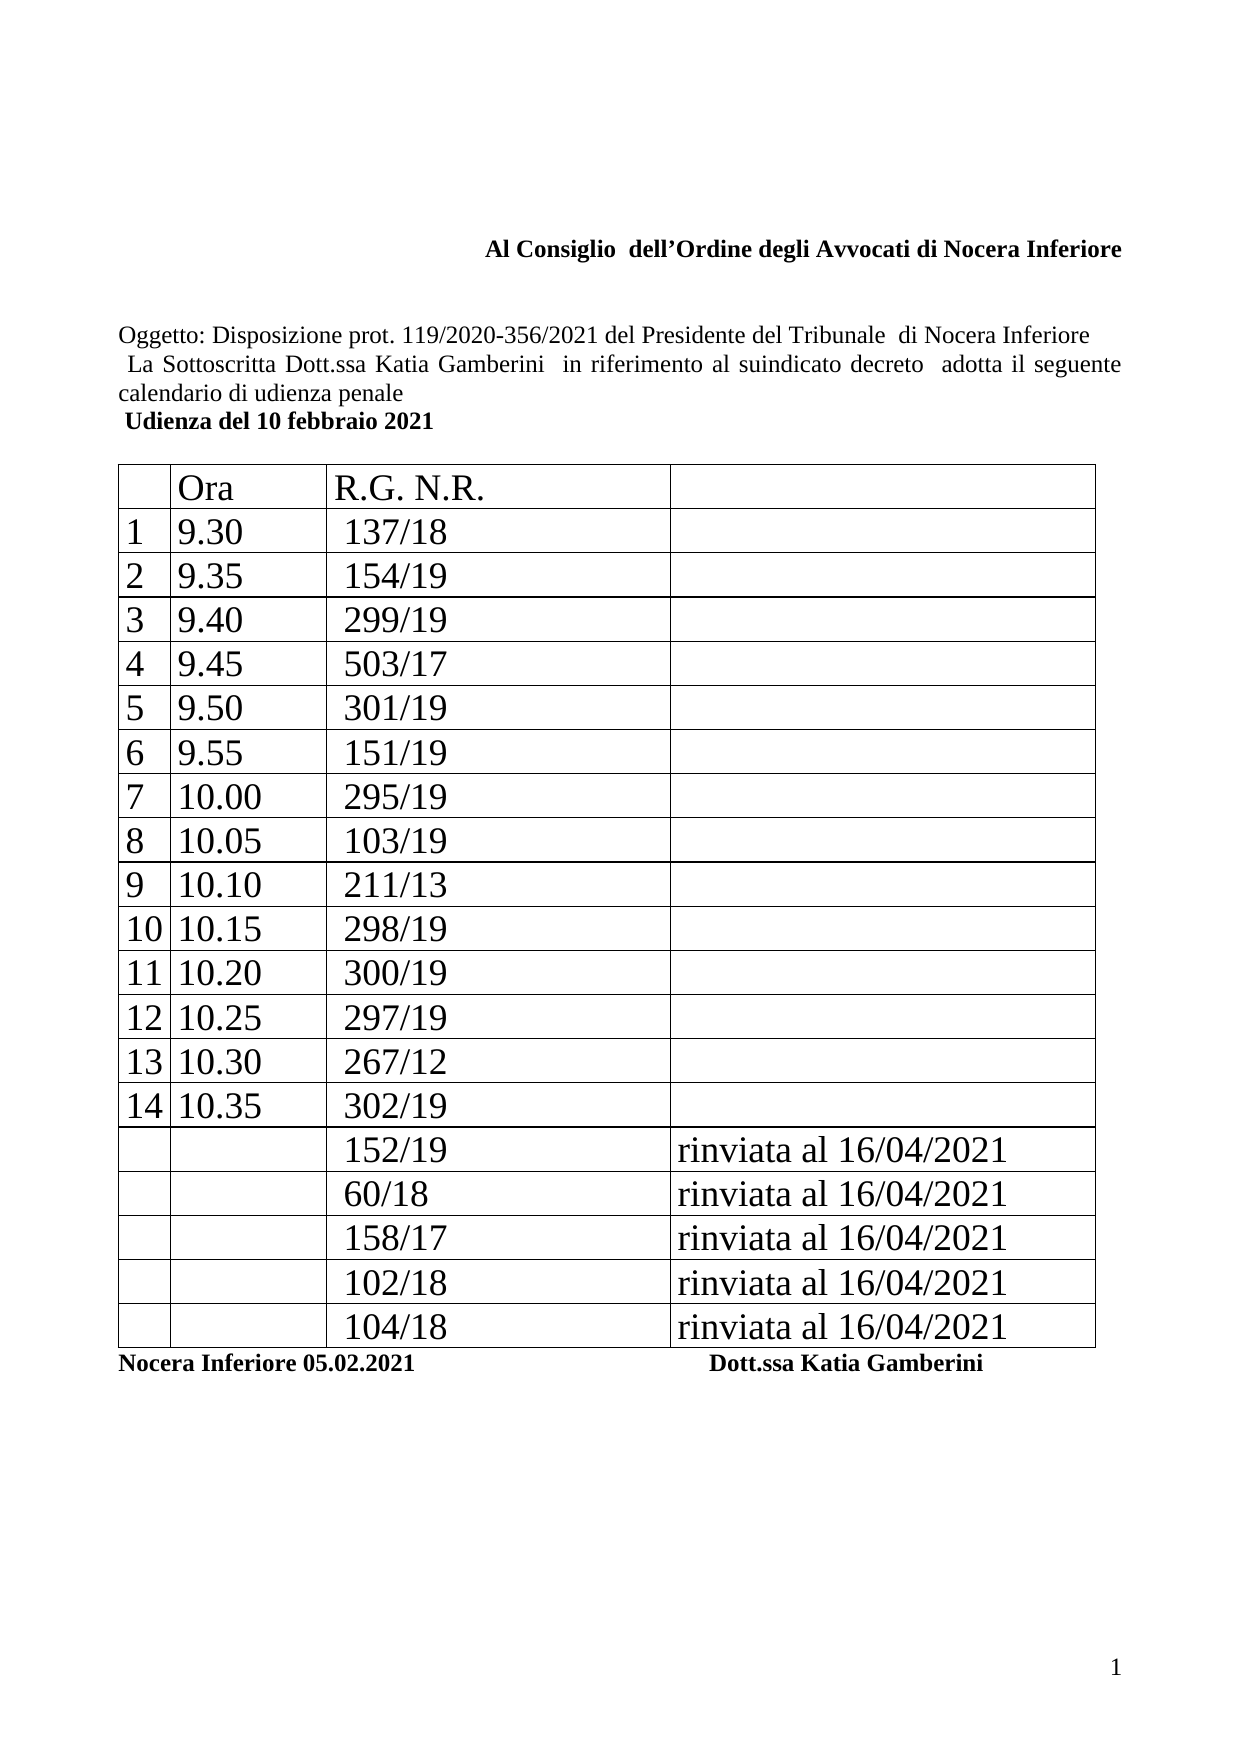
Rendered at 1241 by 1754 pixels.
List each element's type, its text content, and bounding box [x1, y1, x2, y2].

table_cell [171, 1172, 326, 1215]
table_header [671, 465, 1095, 508]
table_cell 10.00 [171, 774, 326, 817]
table_cell 14 [119, 1083, 170, 1126]
table_cell [671, 951, 1095, 994]
table_cell 9.45 [171, 642, 326, 685]
table_cell 295/19 [327, 774, 670, 817]
table_cell 60/18 [327, 1172, 670, 1215]
table_cell [671, 730, 1095, 773]
table_cell 2 [119, 553, 170, 596]
table_cell 10.15 [171, 907, 326, 950]
table_cell 11 [119, 951, 170, 994]
table_cell [671, 509, 1095, 552]
table_cell 8 [119, 818, 170, 861]
table_cell 10.35 [171, 1083, 326, 1126]
table_cell 102/18 [327, 1260, 670, 1303]
table_cell 267/12 [327, 1039, 670, 1082]
text Udienza del 10 febbraio 2021 [118, 406, 1122, 435]
table_cell 12 [119, 995, 170, 1038]
text La Sottoscritta Dott.ssa Katia Gamberini in riferimento al suindicato decreto adotta il seguente calendario di udienza penale [118, 349, 1122, 406]
table_cell 503/17 [327, 642, 670, 685]
table_header R.G. N.R. [327, 465, 670, 508]
table_cell [671, 818, 1095, 861]
table_cell [671, 553, 1095, 596]
table_cell [119, 1260, 170, 1303]
table_cell [119, 1304, 170, 1347]
table_cell 9.55 [171, 730, 326, 773]
table_cell rinviata al 16/04/2021 [671, 1260, 1095, 1303]
table_cell 301/19 [327, 686, 670, 729]
table_cell 211/13 [327, 863, 670, 906]
table_cell 137/18 [327, 509, 670, 552]
table_cell [119, 1216, 170, 1259]
table_cell [119, 1128, 170, 1171]
text Al Consiglio dell’Ordine degli Avvocati di Nocera Inferiore [118, 234, 1122, 263]
table_cell 158/17 [327, 1216, 670, 1259]
table_cell [671, 995, 1095, 1038]
table_cell 9.35 [171, 553, 326, 596]
table_cell [119, 1172, 170, 1215]
table_cell 298/19 [327, 907, 670, 950]
table_cell 154/19 [327, 553, 670, 596]
table_cell [671, 642, 1095, 685]
table_cell 300/19 [327, 951, 670, 994]
table_cell 1 [119, 509, 170, 552]
table_cell 9.30 [171, 509, 326, 552]
table_cell 3 [119, 598, 170, 641]
table_cell 10.30 [171, 1039, 326, 1082]
table_cell rinviata al 16/04/2021 [671, 1128, 1095, 1171]
text Nocera Inferiore 05.02.2021 Dott.ssa Katia Gamberini [118, 1348, 1122, 1377]
table_cell [171, 1216, 326, 1259]
table_cell [671, 907, 1095, 950]
table_cell [671, 686, 1095, 729]
table_cell [171, 1304, 326, 1347]
table_cell 7 [119, 774, 170, 817]
table_cell 4 [119, 642, 170, 685]
table_cell 10.05 [171, 818, 326, 861]
table_cell 6 [119, 730, 170, 773]
table_cell rinviata al 16/04/2021 [671, 1216, 1095, 1259]
table_cell 9.40 [171, 598, 326, 641]
table_cell 9.50 [171, 686, 326, 729]
table_cell 297/19 [327, 995, 670, 1038]
table_cell [671, 1083, 1095, 1126]
table_cell 103/19 [327, 818, 670, 861]
table_cell [671, 598, 1095, 641]
table_cell 5 [119, 686, 170, 729]
table_cell 10.25 [171, 995, 326, 1038]
table_cell 10 [119, 907, 170, 950]
table_cell 9 [119, 863, 170, 906]
table_cell 13 [119, 1039, 170, 1082]
table_cell [671, 863, 1095, 906]
table_header [119, 465, 170, 508]
table_cell [171, 1260, 326, 1303]
table_cell 152/19 [327, 1128, 670, 1171]
table_cell 104/18 [327, 1304, 670, 1347]
table_cell [671, 774, 1095, 817]
table_cell 299/19 [327, 598, 670, 641]
table_cell 151/19 [327, 730, 670, 773]
table_cell [171, 1128, 326, 1171]
table_cell rinviata al 16/04/2021 [671, 1304, 1095, 1347]
text Oggetto: Disposizione prot. 119/2020-356/2021 del Presidente del Tribunale di Nocera Inferiore [118, 320, 1122, 349]
table_cell 10.20 [171, 951, 326, 994]
table_cell rinviata al 16/04/2021 [671, 1172, 1095, 1215]
table_cell 10.10 [171, 863, 326, 906]
table_header Ora [171, 465, 326, 508]
table_cell [671, 1039, 1095, 1082]
table_cell 302/19 [327, 1083, 670, 1126]
